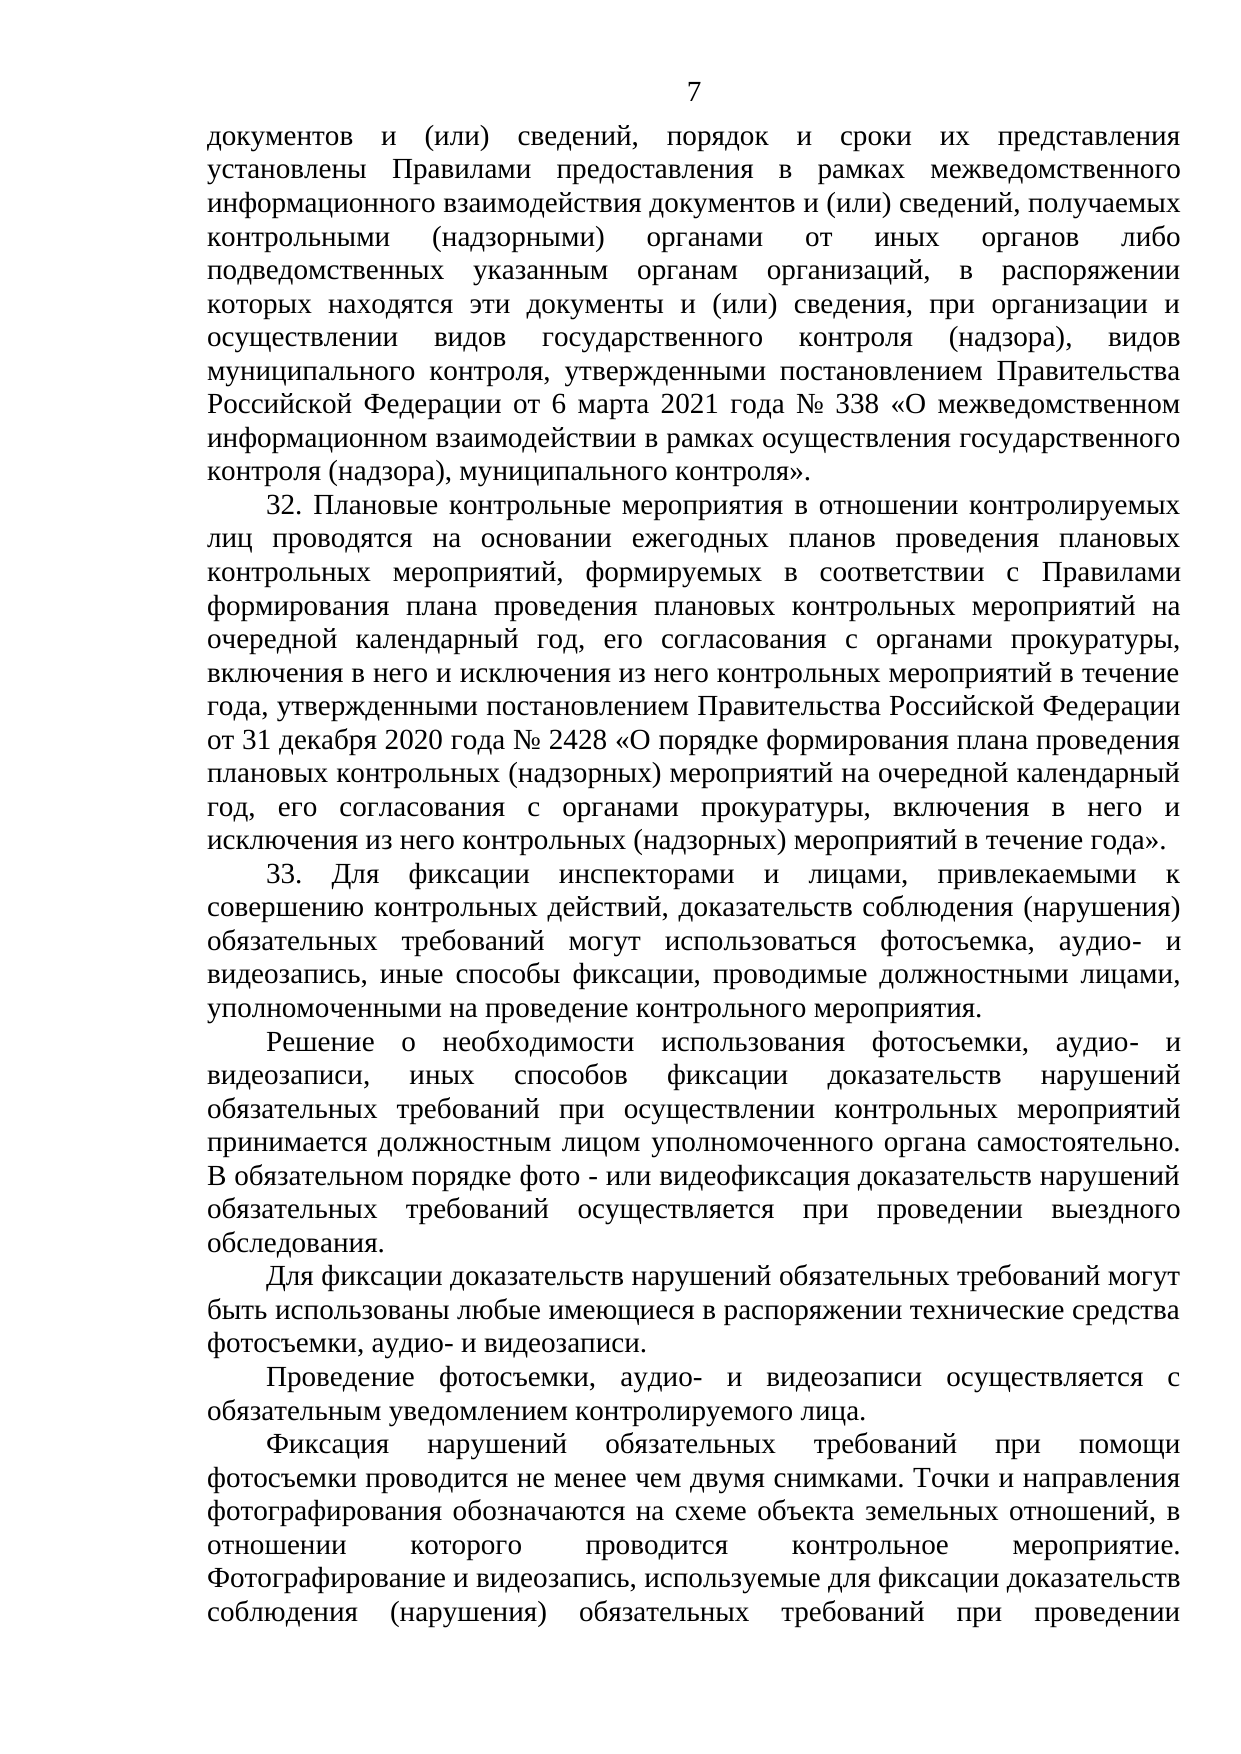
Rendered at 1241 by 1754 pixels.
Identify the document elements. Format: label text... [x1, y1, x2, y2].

text Проведение фотосъемки, аудио- и видеозаписи осуществляется с обязательным уведомлением контролируемого лица. [207, 1359, 1181, 1426]
text 32. Плановые контрольные мероприятия в отношении контролируемых лиц проводятся на основании ежегодных планов проведения плановых контрольных мероприятий, формируемых в соответствии с Правилами формирования плана проведения плановых контрольных мероприятий на очередной календарный год, его согласования с органами прокуратуры, включения в него и исключения из него контрольных мероприятий в течение года, утвержденными постановлением Правительства Российской Федерации от 31 декабря 2020 года № 2428 «О порядке формирования плана проведения плановых контрольных (надзорных) мероприятий на очередной календарный год, его согласования с органами прокуратуры, включения в него и исключения из него контрольных (надзорных) мероприятий в течение года». [207, 487, 1181, 856]
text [207, 118, 1181, 487]
text 33. Для фиксации инспекторами и лицами, привлекаемыми к совершению контрольных действий, доказательств соблюдения (нарушения) обязательных требований могут использоваться фотосъемка, аудио- и видеозапись, иные способы фиксации, проводимые должностными лицами, уполномоченными на проведение контрольного мероприятия. [207, 856, 1181, 1024]
text Для фиксации доказательств нарушений обязательных требований могут быть использованы любые имеющиеся в распоряжении технические средства фотосъемки, аудио- и видеозаписи. [207, 1258, 1181, 1359]
text Решение о необходимости использования фотосъемки, аудио- и видеозаписи, иных способов фиксации доказательств нарушений обязательных требований при осуществлении контрольных мероприятий принимается должностным лицом уполномоченного органа самостоятельно. В обязательном порядке фото - или видеофиксация доказательств нарушений обязательных требований осуществляется при проведении выездного обследования. [207, 1024, 1181, 1258]
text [207, 1426, 1181, 1627]
